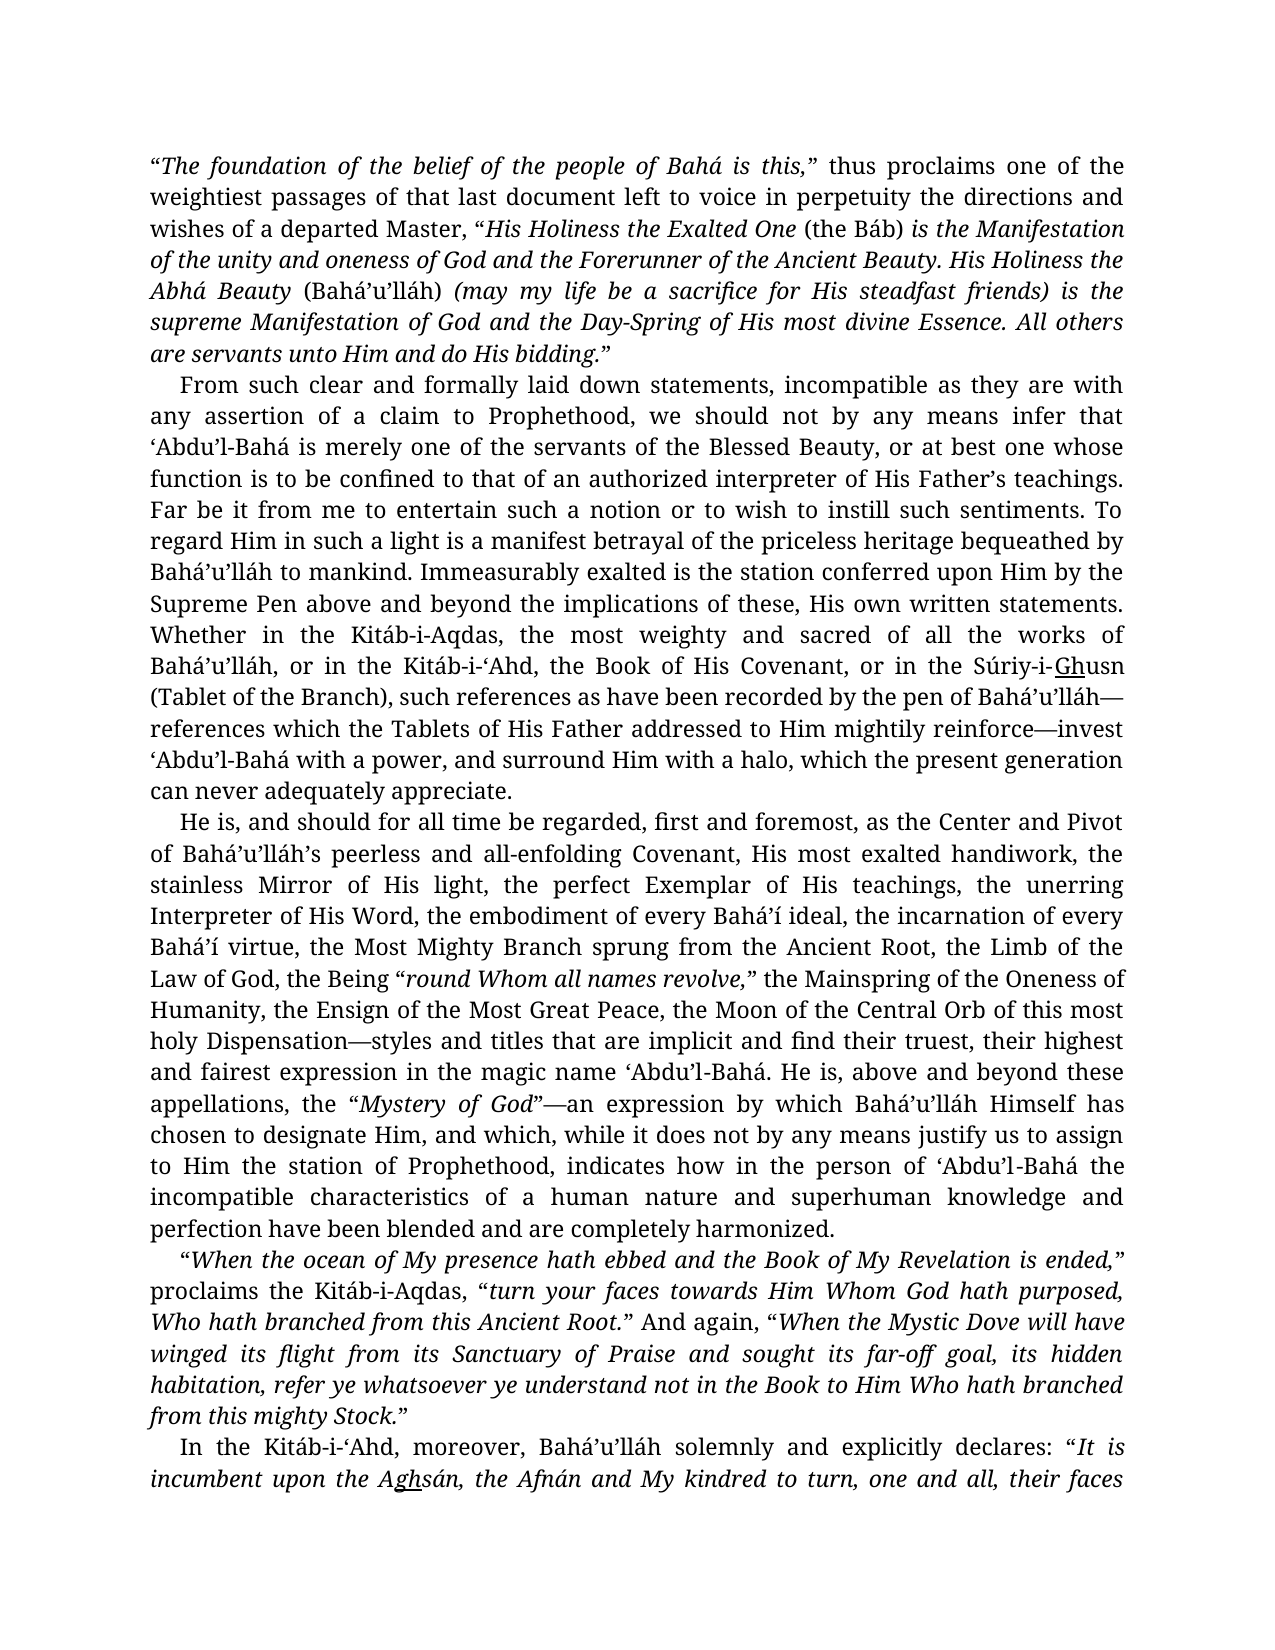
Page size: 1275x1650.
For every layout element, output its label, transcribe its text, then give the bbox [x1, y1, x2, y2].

text From such clear and formally laid down statements, incompatible as they are with any assertion of a claim to Prophethood, we should not by any means infer that ‘Abdu’l-Bahá is merely one of the servants of the Blessed Beauty, or at best one whose function is to be confined to that of an authorized interpreter of His Father’s teachings. Far be it from me to entertain such a notion or to wish to instill such sentiments. To regard Him in such a light is a manifest betrayal of the priceless heritage bequeathed by Bahá’u’lláh to mankind. Immeasurably exalted is the station conferred upon Him by the Supreme Pen above and beyond the implications of these, His own written statements. Whether in the Kitáb-i-Aqdas, the most weighty and sacred of all the works of Bahá’u’lláh, or in the Kitáb-i-‘Ahd, the Book of His Covenant, or in the Súriy-i-Ghusn (Tablet of the Branch), such references as have been recorded by the pen of Bahá’u’lláh—references which the Tablets of His Father addressed to Him mightily reinforce—invest ‘Abdu’l-Bahá with a power, and surround Him with a halo, which the present generation can never adequately appreciate. [150, 369, 1125, 806]
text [150, 1431, 1125, 1494]
text He is, and should for all time be regarded, first and foremost, as the Center and Pivot of Bahá’u’lláh’s peerless and all-enfolding Covenant, His most exalted handiwork, the stainless Mirror of His light, the perfect Exemplar of His teachings, the unerring Interpreter of His Word, the embodiment of every Bahá’í ideal, the incarnation of every Bahá’í virtue, the Most Mighty Branch sprung from the Ancient Root, the Limb of the Law of God, the Being “round Whom all names revolve,” the Mainspring of the Oneness of Humanity, the Ensign of the Most Great Peace, the Moon of the Central Orb of this most holy Dispensation—styles and titles that are implicit and find their truest, their highest and fairest expression in the magic name ‘Abdu’l-Bahá. He is, above and beyond these appellations, the “Mystery of God”—an expression by which Bahá’u’lláh Himself has chosen to designate Him, and which, while it does not by any means justify us to assign to Him the station of Prophethood, indicates how in the person of ‘Abdu’l-Bahá the incompatible characteristics of a human nature and superhuman knowledge and perfection have been blended and are completely harmonized. [150, 806, 1125, 1244]
text “When the ocean of My presence hath ebbed and the Book of My Revelation is ended,” proclaims the Kitáb-i-Aqdas, “turn your faces towards Him Whom God hath purposed, Who hath branched from this Ancient Root.” And again, “When the Mystic Dove will have winged its flight from its Sanctuary of Praise and sought its far-off goal, its hidden habitation, refer ye whatsoever ye understand not in the Book to Him Who hath branched from this mighty Stock.” [150, 1244, 1125, 1431]
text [150, 150, 1125, 369]
